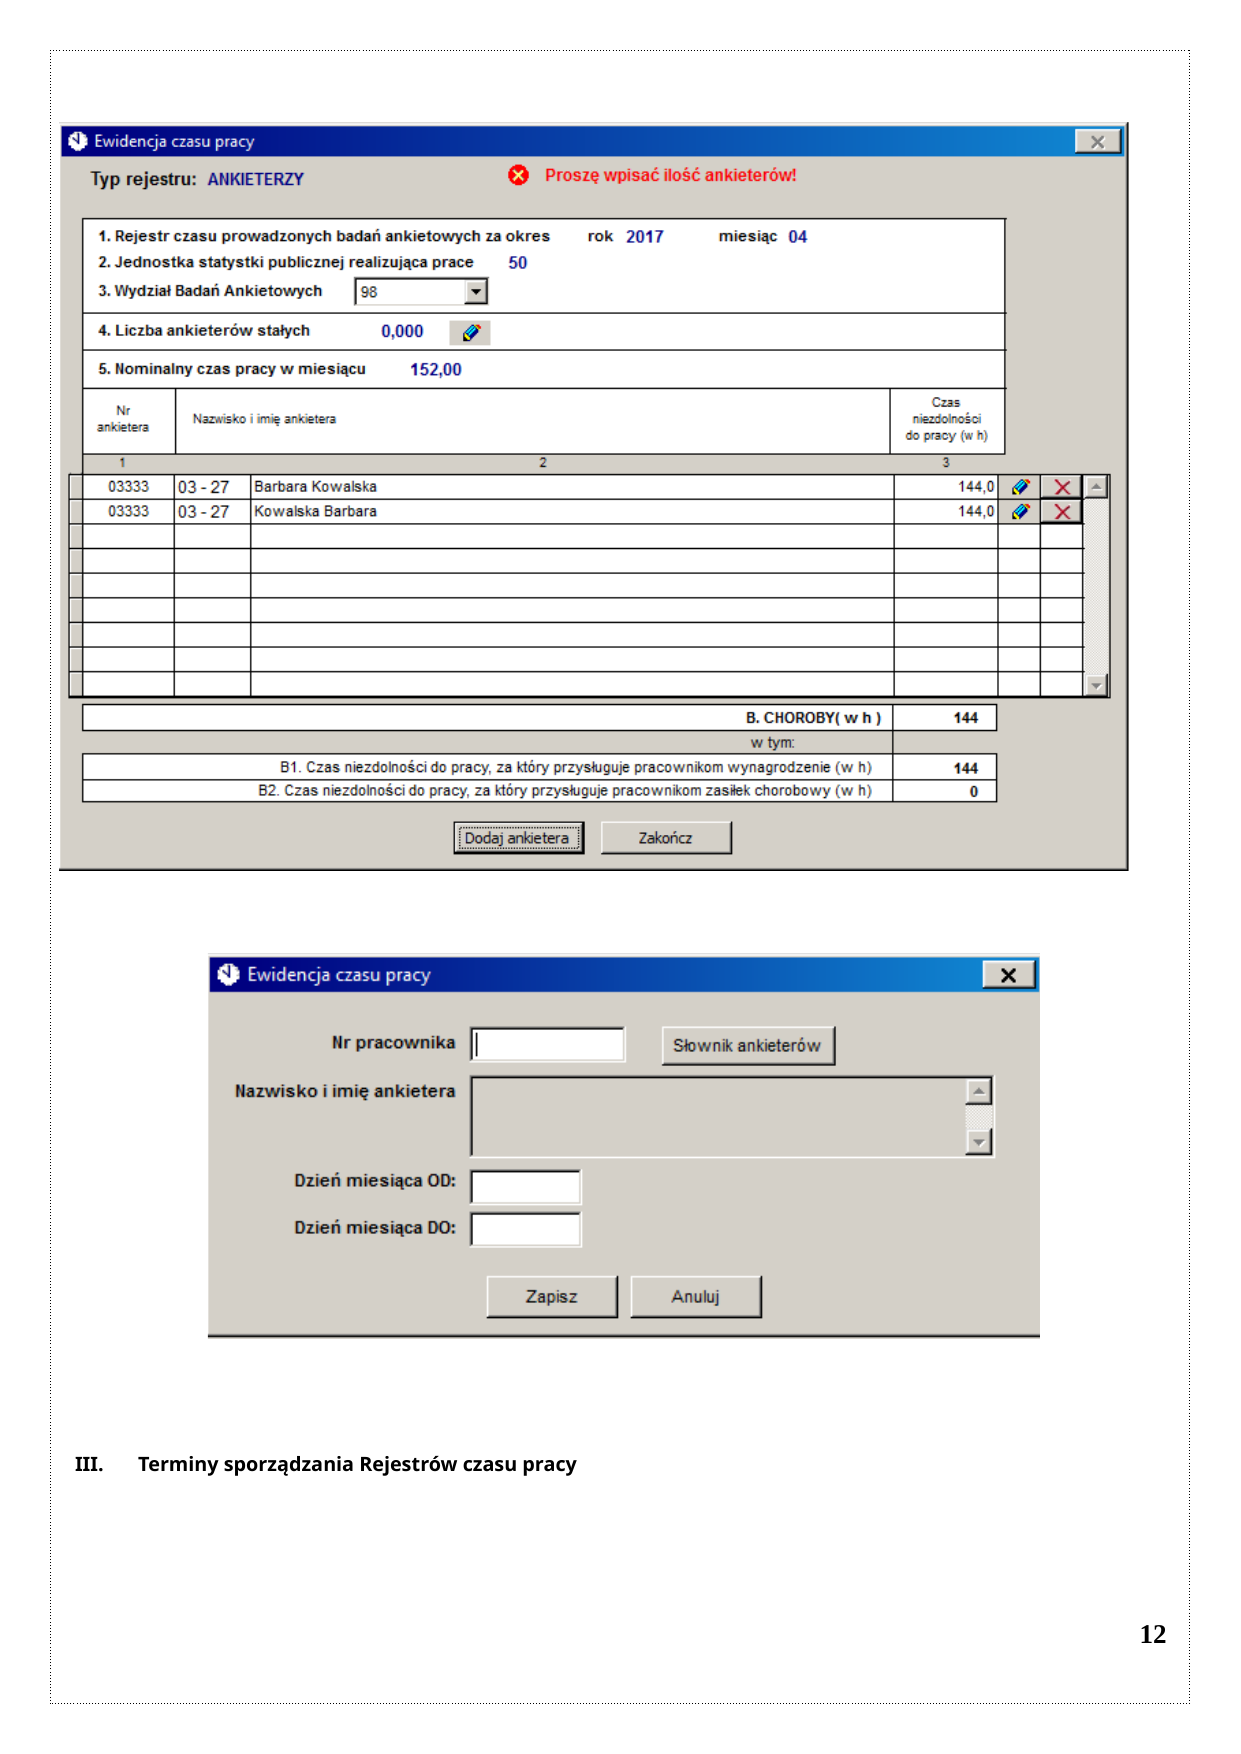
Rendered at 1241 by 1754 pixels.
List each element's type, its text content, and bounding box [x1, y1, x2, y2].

picture [207, 953, 1040, 1339]
list Terminy sporządzania Rejestrów czasu pracy [103, 1450, 1166, 1477]
picture [59, 122, 1129, 871]
